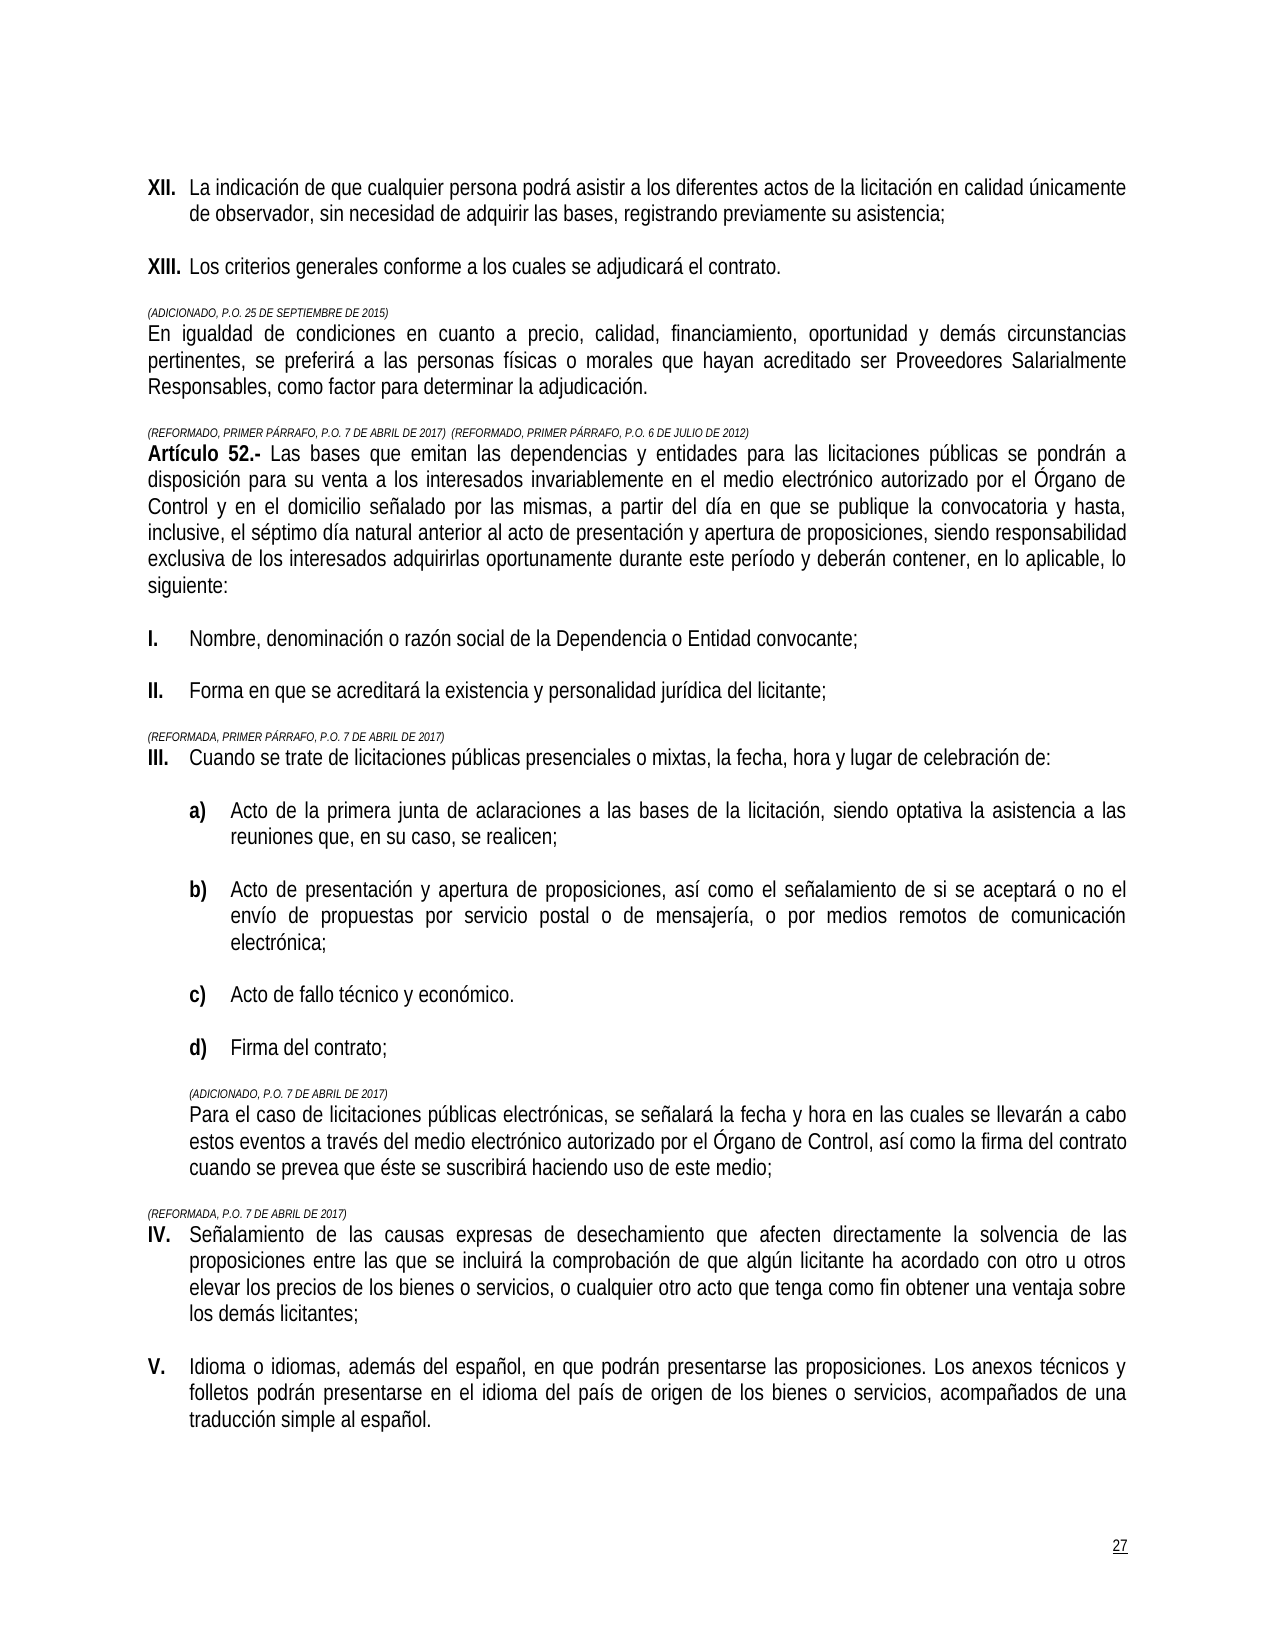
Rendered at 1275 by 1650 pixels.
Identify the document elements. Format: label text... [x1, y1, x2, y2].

text V. Idioma o idiomas, además del español, en que podrán presentarse las proposiciones. Los anexos técnicos y folletos podrán presentarse en el idioma del país de origen de los bienes o servicios, acompañados de una traducción simple al español. [148, 1353, 1127, 1432]
text (ADICIONADO, P.O. 7 DE ABRIL DE 2017) [189, 1087, 1127, 1101]
text Para el caso de licitaciones públicas electrónicas, se señalará la fecha y hora en las cuales se llevarán a cabo estos eventos a través del medio electrónico autorizado por el Órgano de Control, así como la firma del contrato cuando se prevea que éste se suscribirá haciendo uso de este medio; [189, 1101, 1127, 1180]
text b) Acto de presentación y apertura de proposiciones, así como el señalamiento de si se aceptará o no el envío de propuestas por servicio postal o de mensajería, o por medios remotos de comunicación electrónica; [189, 876, 1127, 955]
text IV. Señalamiento de las causas expresas de desechamiento que afecten directamente la solvencia de las proposiciones entre las que se incluirá la comprobación de que algún licitante ha acordado con otro u otros elevar los precios de los bienes o servicios, o cualquier otro acto que tenga como fin obtener una ventaja sobre los demás licitantes; [148, 1221, 1127, 1326]
text d) Firma del contrato; [189, 1034, 1127, 1061]
text (REFORMADA, PRIMER PÁRRAFO, P.O. 7 DE ABRIL DE 2017) [148, 730, 1127, 744]
text (REFORMADA, P.O. 7 DE ABRIL DE 2017) [148, 1207, 1127, 1221]
text a) Acto de la primera junta de aclaraciones a las bases de la licitación, siendo optativa la asistencia a las reuniones que, en su caso, se realicen; [189, 797, 1127, 850]
text XIII. Los criterios generales conforme a los cuales se adjudicará el contrato. [148, 253, 1127, 279]
text (ADICIONADO, P.O. 25 DE SEPTIEMBRE DE 2015) [148, 306, 1127, 320]
text II. Forma en que se acreditará la existencia y personalidad jurídica del licitante; [148, 677, 1127, 703]
text I. Nombre, denominación o razón social de o Entidad convocante; [148, 624, 1127, 651]
text c) Acto de fallo técnico y económico. [189, 981, 1127, 1008]
text XII. La indicación de que cualquier persona podrá asistir a los diferentes actos de la licitación en calidad únicamente de observador, sin necesidad de adquirir las bases, registrando previamente su asistencia; [148, 174, 1127, 227]
text Artículo 52.- Las bases que emitan las dependencias y entidades para las licitaciones públicas se pondrán a disposición para su venta a los interesados invariablemente en el medio electrónico autorizado por el Órgano de Control y en el domicilio señalado por las mismas, a partir del día en que se publique la convocatoria y hasta, inclusive, el séptimo día natural anterior al acto de presentación y apertura de proposiciones, siendo responsabilidad exclusiva de los interesados adquirirlas oportunamente durante este período y deberán contener, en lo aplicable, lo siguiente: [148, 440, 1127, 598]
text III. Cuando se trate de licitaciones públicas presenciales o mixtas, la fecha, hora y lugar de celebración de: [148, 744, 1127, 771]
text (REFORMADO, PRIMER PÁRRAFO, P.O. 7 DE ABRIL DE 2017) (REFORMADO, PRIMER PÁRRAFO, P.O. 6 DE JULIO DE 2012) [148, 426, 1127, 440]
text En igualdad de condiciones en cuanto a precio, calidad, financiamiento, oportunidad y demás circunstancias pertinentes, se preferirá a las personas físicas o morales que hayan acreditado ser Proveedores Salarialmente Responsables, como factor para determinar la adjudicación. [148, 320, 1127, 399]
